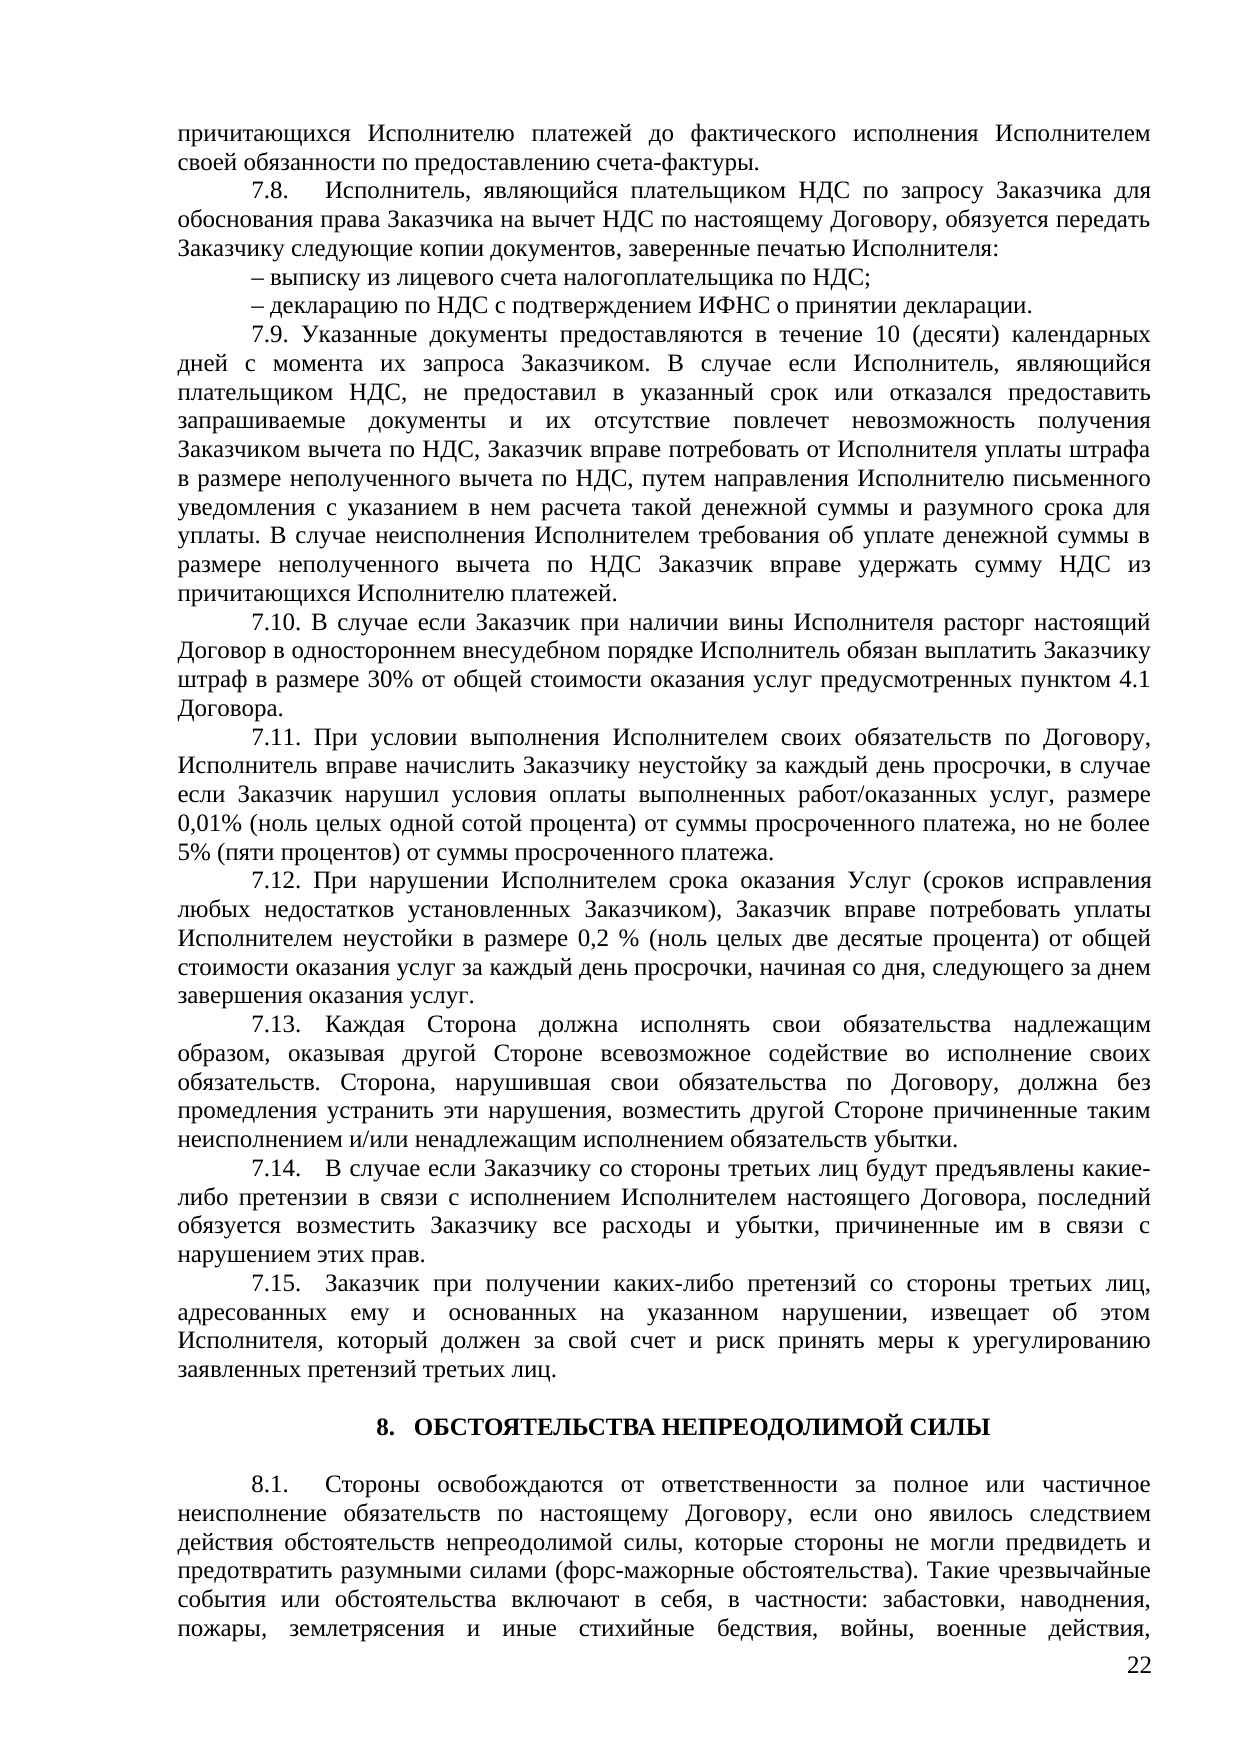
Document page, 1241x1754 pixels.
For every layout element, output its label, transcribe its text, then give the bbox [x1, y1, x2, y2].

text 7.15. Заказчик при получении каких-либо претензий со стороны третьих лиц, адресованных ему и основанных на указанном нарушении, извещает об этом Исполнителя, который должен за свой счет и риск принять меры к урегулированию заявленных претензий третьих лиц. [177, 1268, 1152, 1383]
text 7.11. При условии выполнения Исполнителем своих обязательств по Договору, Исполнитель вправе начислить Заказчику неустойку за каждый день просрочки, в случае если Заказчик нарушил условия оплаты выполненных работ/оказанных услуг, размере 0,01% (ноль целых одной сотой процента) от суммы просроченного платежа, но не более 5% (пяти процентов) от суммы просроченного платежа. [177, 722, 1152, 866]
text 7.9. Указанные документы предоставляются в течение 10 (десяти) календарных дней с момента их запроса Заказчиком. В случае если Исполнитель, являющийся плательщиком НДС, не предоставил в указанный срок или отказался предоставить запрашиваемые документы и их отсутствие повлечет невозможность получения Заказчиком вычета по НДС, Заказчик вправе потребовать от Исполнителя уплаты штрафа в размере неполученного вычета по НДС, путем направления Исполнителю письменного уведомления с указанием в нем расчета такой денежной суммы и разумного срока для уплаты. В случае неисполнения Исполнителем требования об уплате денежной суммы в размере неполученного вычета по НДС Заказчик вправе удержать сумму НДС из причитающихся Исполнителю платежей. [177, 319, 1152, 607]
text 7.13. Каждая Сторона должна исполнять свои обязательства надлежащим образом, оказывая другой Стороне всевозможное содействие во исполнение своих обязательств. Сторона, нарушившая свои обязательства по Договору, должна без промедления устранить эти нарушения, возместить другой Стороне причиненные таким неисполнением и/или ненадлежащим исполнением обязательств убытки. [177, 1009, 1152, 1153]
text 7.14. В случае если Заказчику со стороны третьих лиц будут предъявлены какие-либо претензии в связи с исполнением Исполнителем настоящего Договора, последний обязуется возместить Заказчику все расходы и убытки, причиненные им в связи с нарушением этих прав. [177, 1153, 1152, 1268]
list ОБСТОЯТЕЛЬСТВА НЕПРЕОДОЛИМОЙ СИЛЫ [215, 1412, 1152, 1441]
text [177, 1469, 1152, 1642]
text 7.12. При нарушении Исполнителем срока оказания Услуг (сроков исправления любых недостатков установленных Заказчиком), Заказчик вправе потребовать уплаты Исполнителем неустойки в размере 0,2 % (ноль целых две десятые процента) от общей стоимости оказания услуг за каждый день просрочки, начиная со дня, следующего за днем завершения оказания услуг. [177, 866, 1152, 1009]
text 7.10. В случае если Заказчик при наличии вины Исполнителя расторг настоящий Договор в одностороннем внесудебном порядке Исполнитель обязан выплатить Заказчику штраф в размере 30% от общей стоимости оказания услуг предусмотренных пунктом 4.1 Договора. [177, 607, 1152, 722]
text – декларацию по НДС с подтверждением ИФНС о принятии декларации. [177, 291, 1152, 319]
text 7.8. Исполнитель, являющийся плательщиком НДС по запросу Заказчика для обоснования права Заказчика на вычет НДС по настоящему Договору, обязуется передать Заказчику следующие копии документов, заверенные печатью Исполнителя: [177, 176, 1152, 262]
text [177, 118, 1152, 176]
text – выписку из лицевого счета налогоплательщика по НДС; [177, 262, 1152, 291]
